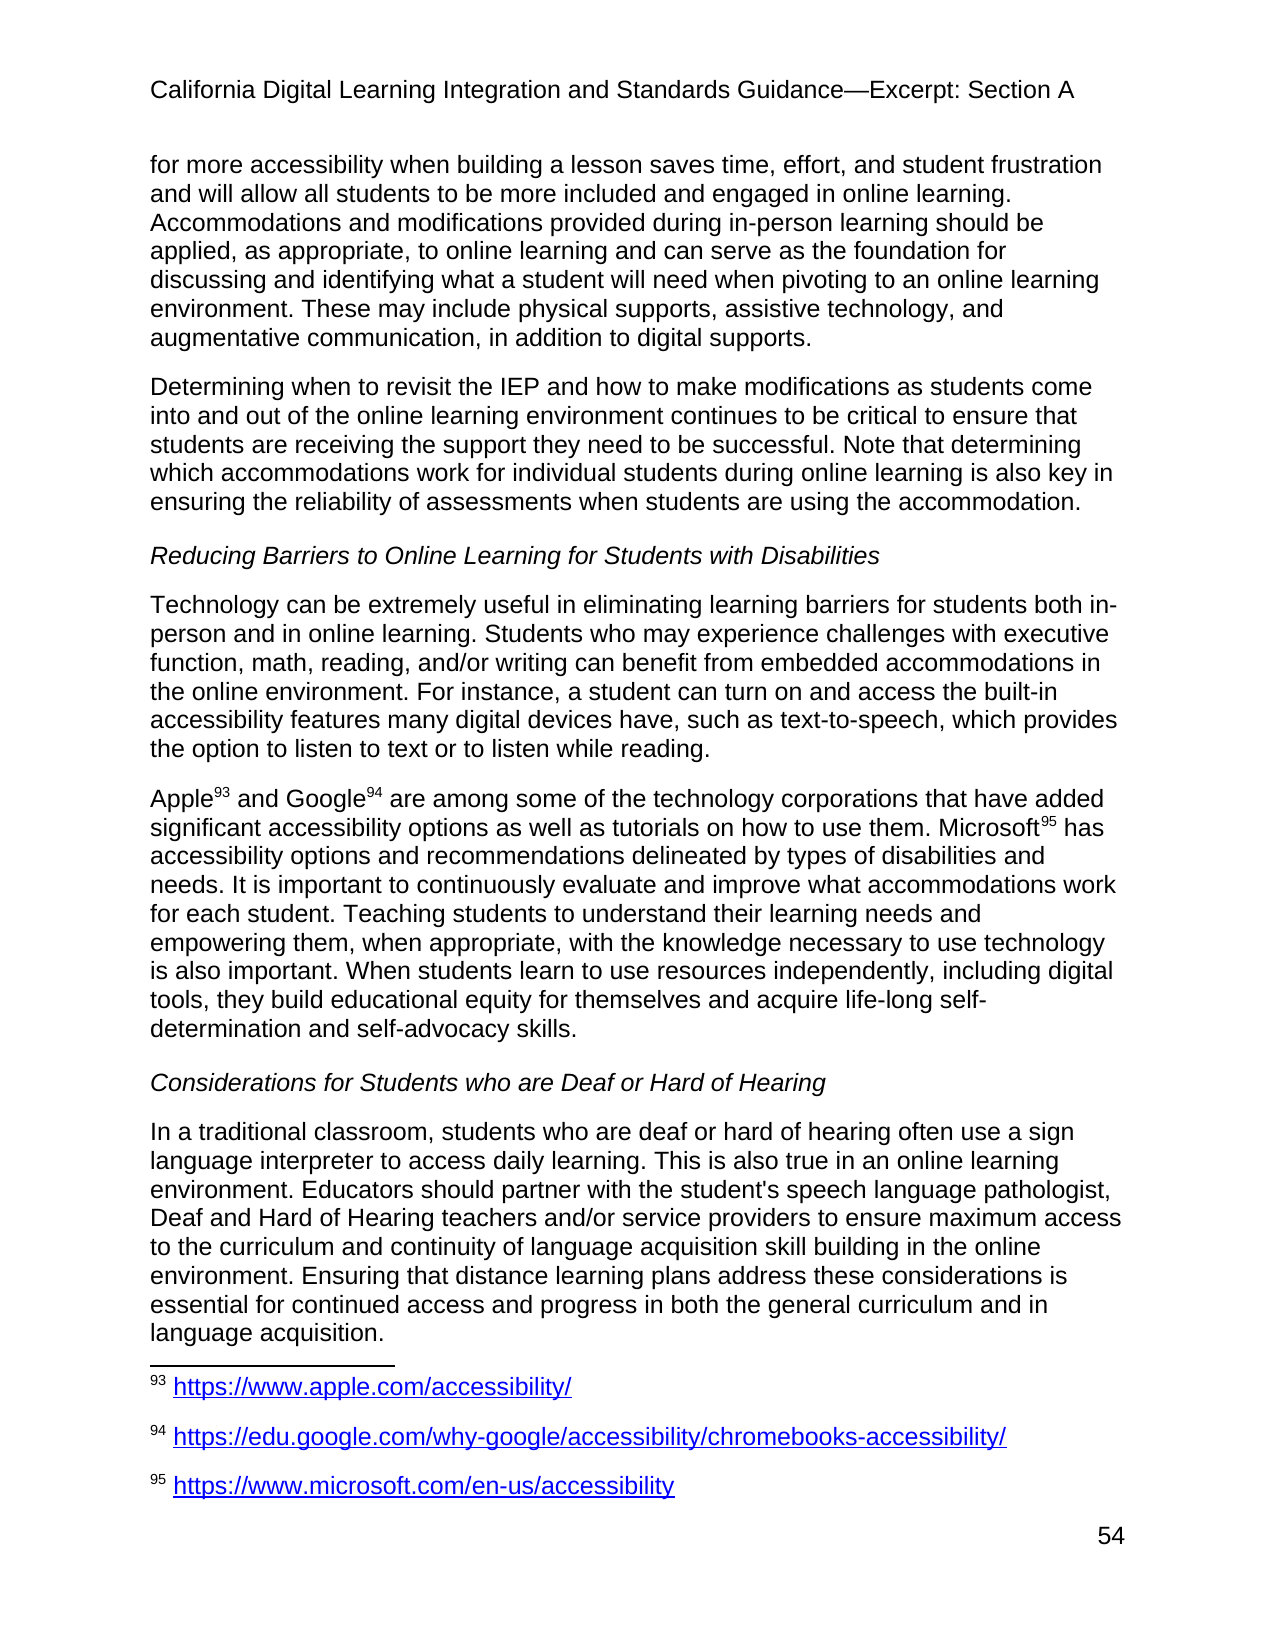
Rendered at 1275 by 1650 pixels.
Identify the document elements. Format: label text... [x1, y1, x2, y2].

subtitle Reducing Barriers to Online Learning for Students with Disabilities [150, 541, 1125, 569]
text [150, 150, 1125, 351]
text Apple and Google are among some of the technology corporations that have added significant accessibility options as well as tutorials on how to use them. Microsoft has accessibility options and recommendations delineated by types of disabilities and needs. It is important to continuously evaluate and improve what accommodations work for each student. Teaching students to understand their learning needs and empowering them, when appropriate, with the knowledge necessary to use technology is also important. When students learn to use resources independently, including digital tools, they build educational equity for themselves and acquire life-long self-determination and self-advocacy skills. [150, 784, 1125, 1042]
subtitle Considerations for Students who are Deaf or Hard of Hearing [150, 1067, 1125, 1096]
text In a traditional classroom, students who are deaf or hard of hearing often use a sign language interpreter to access daily learning. This is also true in an online learning environment. Educators should partner with the student's speech language pathologist, Deaf and Hard of Hearing teachers and/or service providers to ensure maximum access to the curriculum and continuity of language acquisition skill building in the online environment. Ensuring that distance learning plans address these considerations is essential for continued access and progress in both the general curriculum and in language acquisition. [150, 1117, 1125, 1347]
text Determining when to revisit the IEP and how to make modifications as students come into and out of the online learning environment continues to be critical to ensure that students are receiving the support they need to be successful. Note that determining which accommodations work for individual students during online learning is also key in ensuring the reliability of assessments when students are using the accommodation. [150, 372, 1125, 516]
text Technology can be extremely useful in eliminating learning barriers for students both in-person and in online learning. Students who may experience challenges with executive function, math, reading, and/or writing can benefit from embedded accommodations in the online environment. For instance, a student can turn on and access the built-in accessibility features many digital devices have, such as text-to-speech, which provides the option to listen to text or to listen while reading. [150, 590, 1125, 763]
